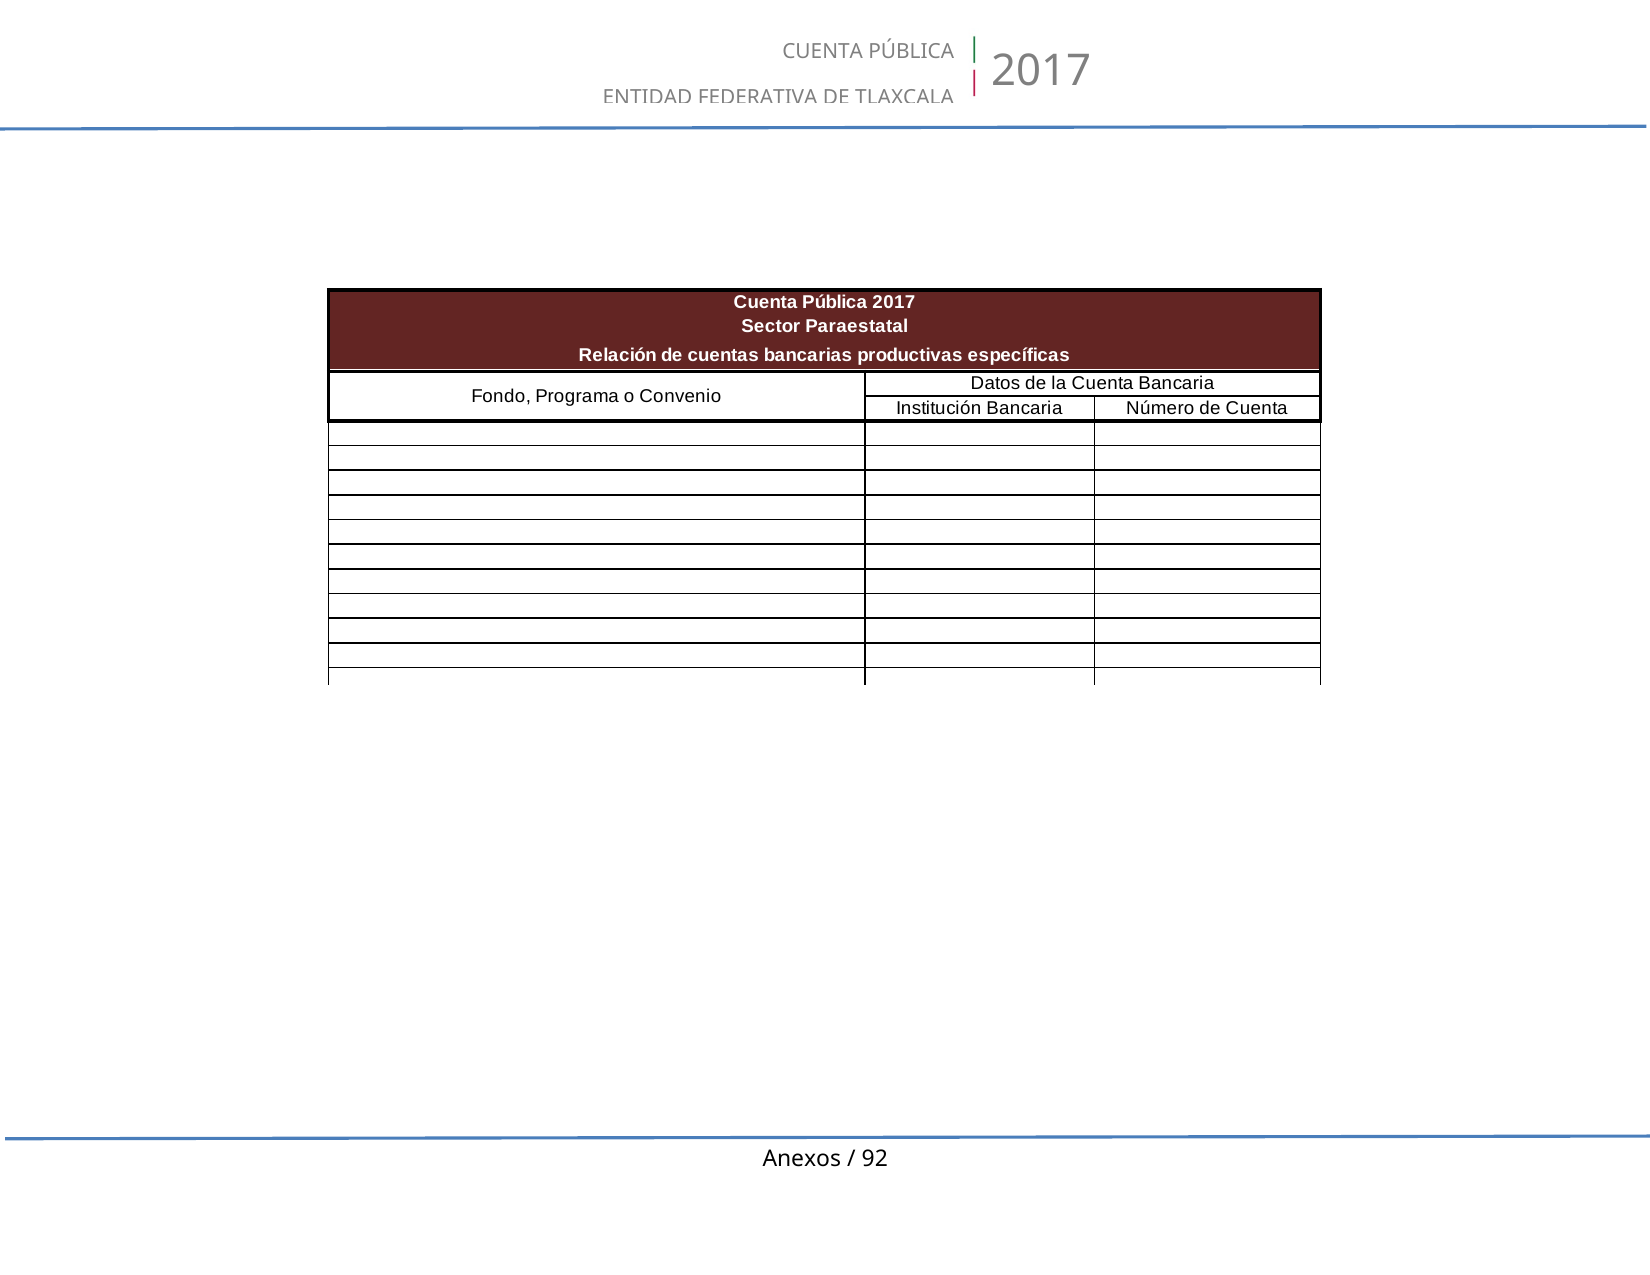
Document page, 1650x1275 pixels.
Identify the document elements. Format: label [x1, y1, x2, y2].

picture [968, 28, 985, 99]
